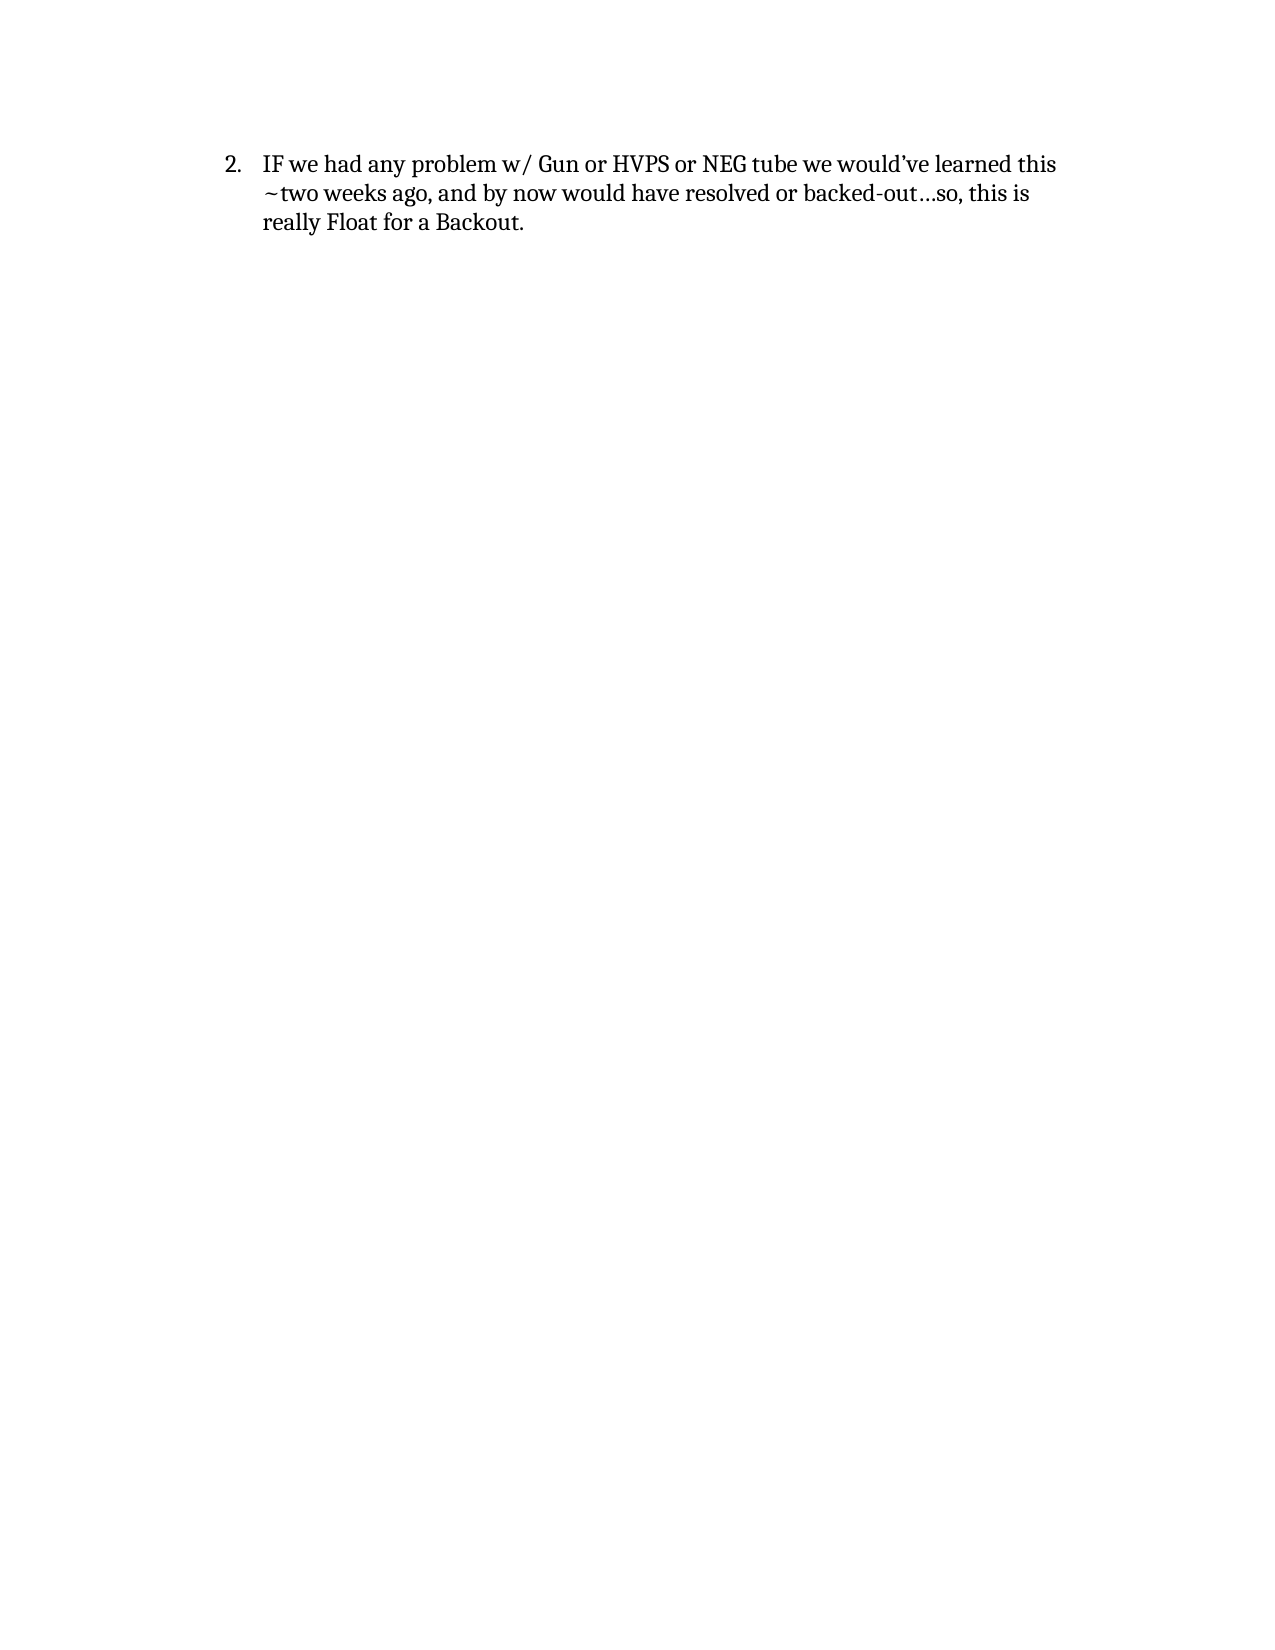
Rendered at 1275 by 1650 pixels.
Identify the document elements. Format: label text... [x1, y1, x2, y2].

list IF we had any problem w/ Gun or HVPS or NEG tube we would’ve learned this ~two weeks ago, and by now would have resolved or backed-out…so, this is really Float for a Backout. [225, 150, 1087, 236]
